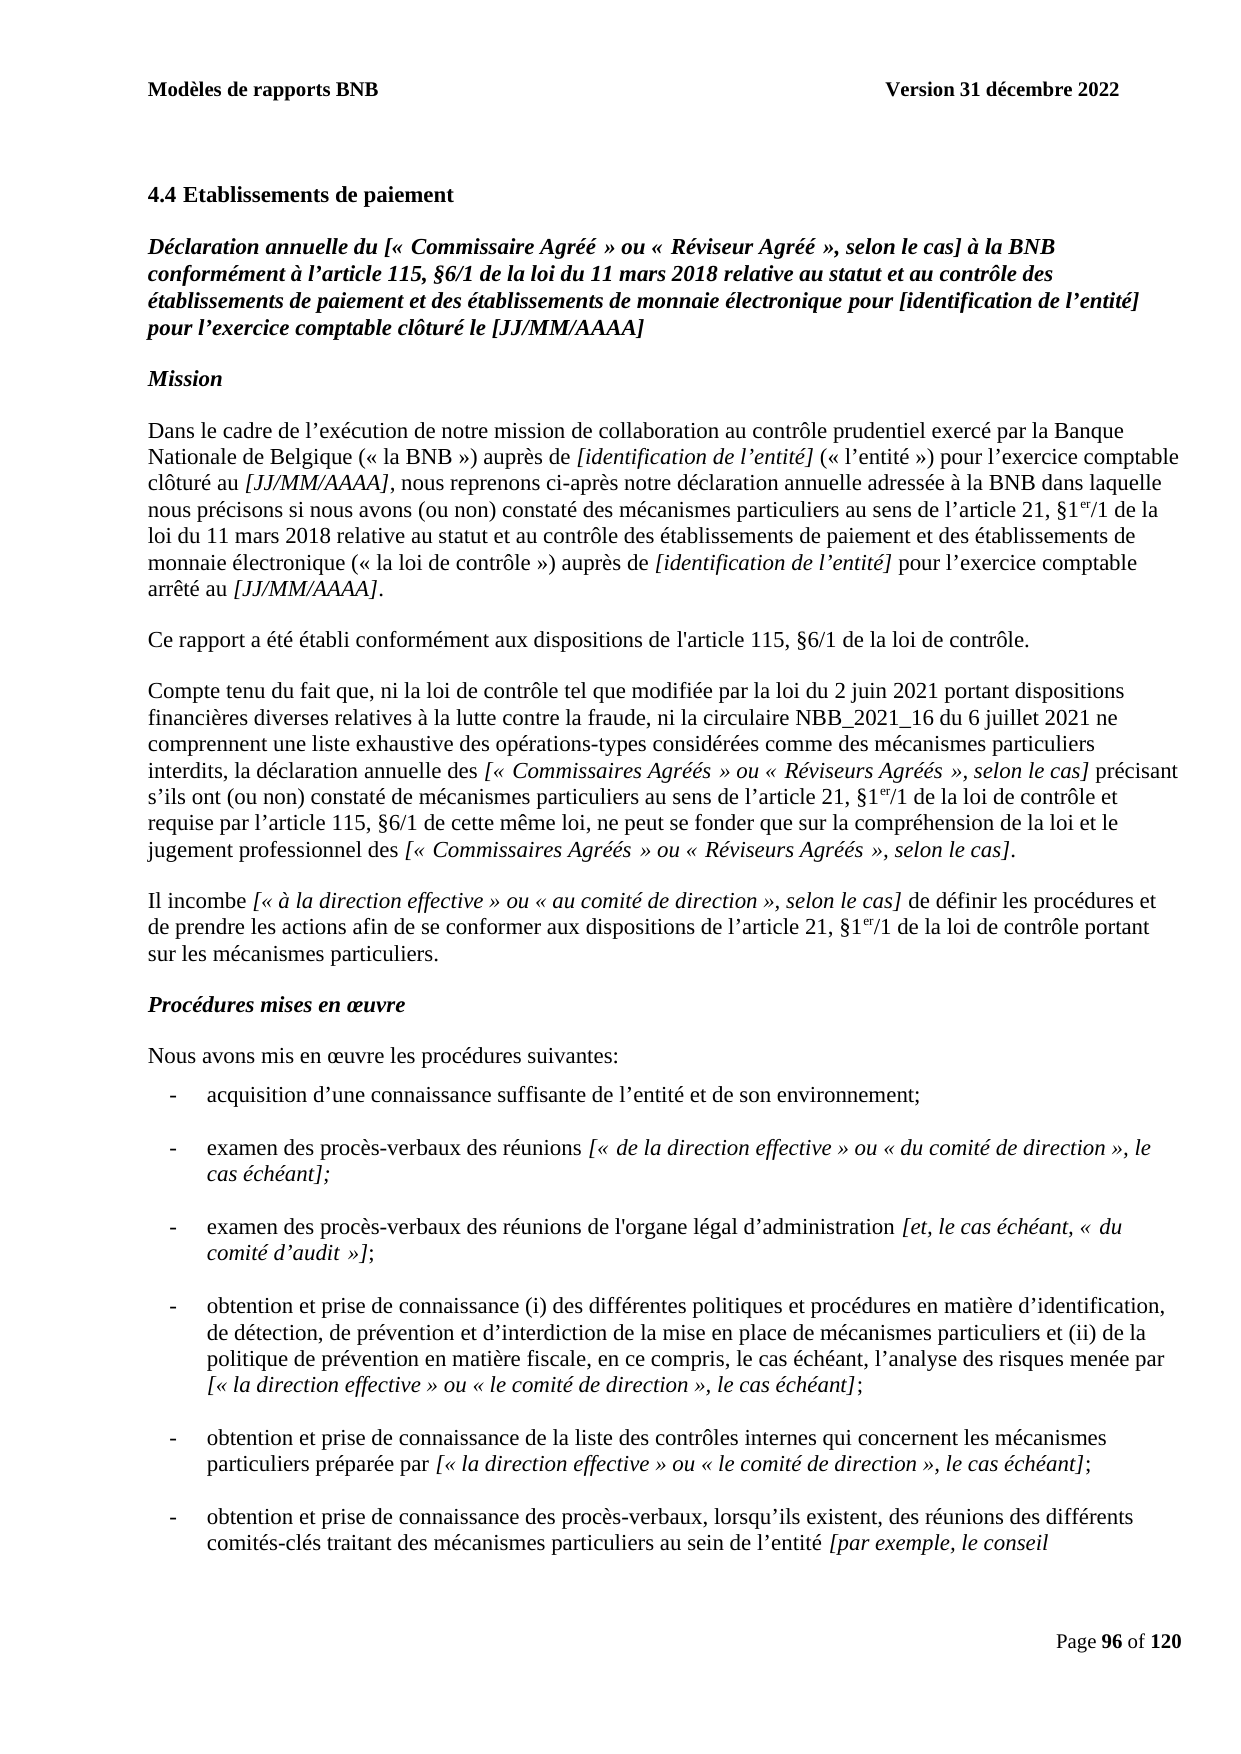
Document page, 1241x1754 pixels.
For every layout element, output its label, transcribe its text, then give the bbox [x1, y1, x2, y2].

text Mission [148, 365, 1181, 392]
text Dans le cadre de l’exécution de notre mission de collaboration au contrôle prudentiel exercé par la Banque Nationale de Belgique (« la BNB ») auprès de [identification de l’entité] (« l’entité ») pour l’exercice comptable clôturé au [JJ/MM/AAAA], nous reprenons ci-après notre déclaration annuelle adressée à la BNB dans laquelle nous précisons si nous avons (ou non) constaté des mécanismes particuliers au sens de l’article 21, §1er/1 de la loi du 11 mars 2018 relative au statut et au contrôle des établissements de paiement et des établissements de monnaie électronique (« la loi de contrôle ») auprès de [identification de l’entité] pour l’exercice comptable arrêté au [JJ/MM/AAAA]. [148, 417, 1181, 601]
text Compte tenu du fait que, ni la loi de contrôle tel que modifiée par la loi du 2 juin 2021 portant dispositions financières diverses relatives à la lutte contre la fraude, ni la circulaire NBB_2021_16 du 6 juillet 2021 ne comprennent une liste exhaustive des opérations-types considérées comme des mécanismes particuliers interdits, la déclaration annuelle des [« Commissaires Agréés » ou « Réviseurs Agréés », selon le cas] précisant s’ils ont (ou non) constaté de mécanismes particuliers au sens de l’article 21, §1er/1 de la loi de contrôle et requise par l’article 115, §6/1 de cette même loi, ne peut se fonder que sur la compréhension de la loi et le jugement professionnel des [« Commissaires Agréés » ou « Réviseurs Agréés », selon le cas]. [148, 678, 1181, 862]
list examen des procès-verbaux des réunions [« de la direction effective » ou « du comité de direction », le cas échéant]; [169, 1134, 1181, 1187]
text Déclaration annuelle du [« Commissaire Agréé » ou « Réviseur Agréé », selon le cas] à la BNB conformément à l’article 115, §6/1 de la loi du 11 mars 2018 relative au statut et au contrôle des établissements de paiement et des établissements de monnaie électronique pour [identification de l’entité] pour l’exercice comptable clôturé le [JJ/MM/AAAA] [148, 232, 1181, 340]
list examen des procès-verbaux des réunions de l'organe légal d’administration [et, le cas échéant, « du comité d’audit »]; [169, 1213, 1181, 1266]
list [169, 1503, 1181, 1556]
list acquisition d’une connaissance suffisante de l’entité et de son environnement; [169, 1081, 1181, 1108]
text Ce rapport a été établi conformément aux dispositions de l'article 115, §6/1 de la loi de contrôle. [148, 626, 1181, 653]
text Il incombe [« à la direction effective » ou « au comité de direction », selon le cas] de définir les procédures et de prendre les actions afin de se conformer aux dispositions de l’article 21, §1er/1 de la loi de contrôle portant sur les mécanismes particuliers. [148, 887, 1181, 966]
text Procédures mises en œuvre [148, 991, 1181, 1017]
list obtention et prise de connaissance (i) des différentes politiques et procédures en matière d’identification, de détection, de prévention et d’interdiction de la mise en place de mécanismes particuliers et (ii) de la politique de prévention en matière fiscale, en ce compris, le cas échéant, l’analyse des risques menée par [« la direction effective » ou « le comité de direction », le cas échéant]; [169, 1292, 1181, 1398]
list obtention et prise de connaissance de la liste des contrôles internes qui concernent les mécanismes particuliers préparée par [« la direction effective » ou « le comité de direction », le cas échéant]; [169, 1424, 1181, 1477]
subtitle Etablissements de paiement [148, 180, 1181, 207]
text Nous avons mis en œuvre les procédures suivantes: [148, 1042, 1181, 1069]
